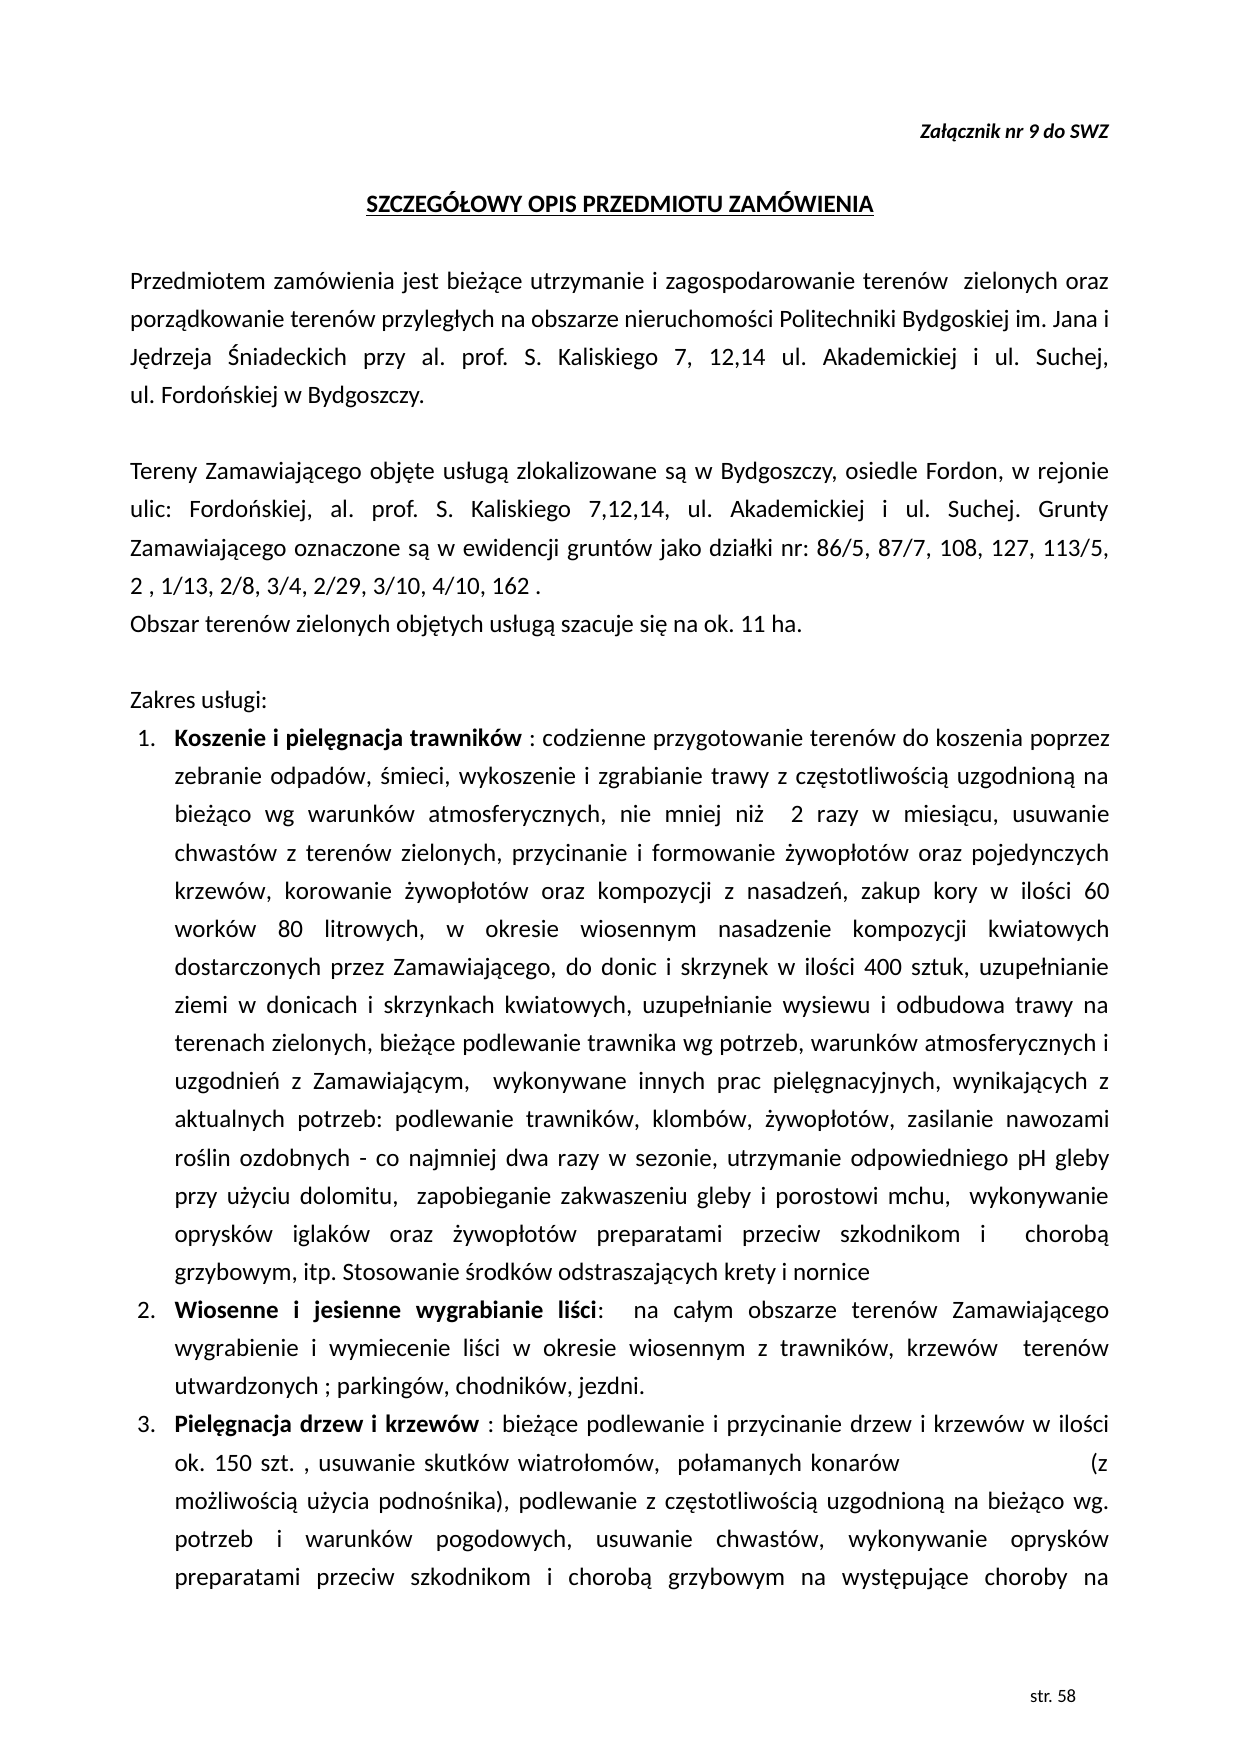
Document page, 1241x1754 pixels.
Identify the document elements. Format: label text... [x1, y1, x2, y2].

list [137, 1409, 1110, 1592]
text Zakres usługi: [130, 684, 1110, 715]
text Załącznik nr 9 do SWZ [130, 119, 1110, 144]
list Wiosenne i jesienne wygrabianie liści: na całym obszarze terenów Zamawiającego wygrabienie i wymiecenie liści w okresie wiosennym z trawników, krzewów terenów utwardzonych ; parkingów, chodników, jezdni. [137, 1294, 1110, 1401]
list Koszenie i pielęgnacja trawników : codzienne przygotowanie terenów do koszenia poprzez zebranie odpadów, śmieci, wykoszenie i zgrabianie trawy z częstotliwością uzgodnioną na bieżąco wg warunków atmosferycznych, nie mniej niż 2 razy w miesiącu, usuwanie chwastów z terenów zielonych, przycinanie i formowanie żywopłotów oraz pojedynczych krzewów, korowanie żywopłotów oraz kompozycji z nasadzeń, zakup kory w ilości 60 worków 80 litrowych, w okresie wiosennym nasadzenie kompozycji kwiatowych dostarczonych przez Zamawiającego, do donic i skrzynek w ilości 400 sztuk, uzupełnianie ziemi w donicach i skrzynkach kwiatowych, uzupełnianie wysiewu i odbudowa trawy na terenach zielonych, bieżące podlewanie trawnika wg potrzeb, warunków atmosferycznych i uzgodnień z Zamawiającym, wykonywane innych prac pielęgnacyjnych, wynikających z aktualnych potrzeb: podlewanie trawników, klombów, żywopłotów, zasilanie nawozami roślin ozdobnych - co najmniej dwa razy w sezonie, utrzymanie odpowiedniego pH gleby przy użyciu dolomitu, zapobieganie zakwaszeniu gleby i porostowi mchu, wykonywanie oprysków iglaków oraz żywopłotów preparatami przeciw szkodnikom i chorobą grzybowym, itp. Stosowanie środków odstraszających krety i nornice [137, 722, 1110, 1287]
text Przedmiotem zamówienia jest bieżące utrzymanie i zagospodarowanie terenów zielonych oraz porządkowanie terenów przyległych na obszarze nieruchomości Politechniki Bydgoskiej im. Jana i Jędrzeja Śniadeckich przy al. prof. S. Kaliskiego 7, 12,14 ul. Akademickiej i ul. Suchej, ul. Fordońskiej w Bydgoszczy. [130, 265, 1110, 410]
text Obszar terenów zielonych objętych usługą szacuje się na ok. 11 ha. [130, 608, 1110, 638]
text Tereny Zamawiającego objęte usługą zlokalizowane są w Bydgoszczy, osiedle Fordon, w rejonie ulic: Fordońskiej, al. prof. S. Kaliskiego 7,12,14, ul. Akademickiej i ul. Suchej. Grunty Zamawiającego oznaczone są w ewidencji gruntów jako działki nr: 86/5, 87/7, 108, 127, 113/5, 2 , 1/13, 2/8, 3/4, 2/29, 3/10, 4/10, 162 . [130, 456, 1110, 600]
text SZCZEGÓŁOWY OPIS PRZEDMIOTU ZAMÓWIENIA [130, 189, 1110, 219]
